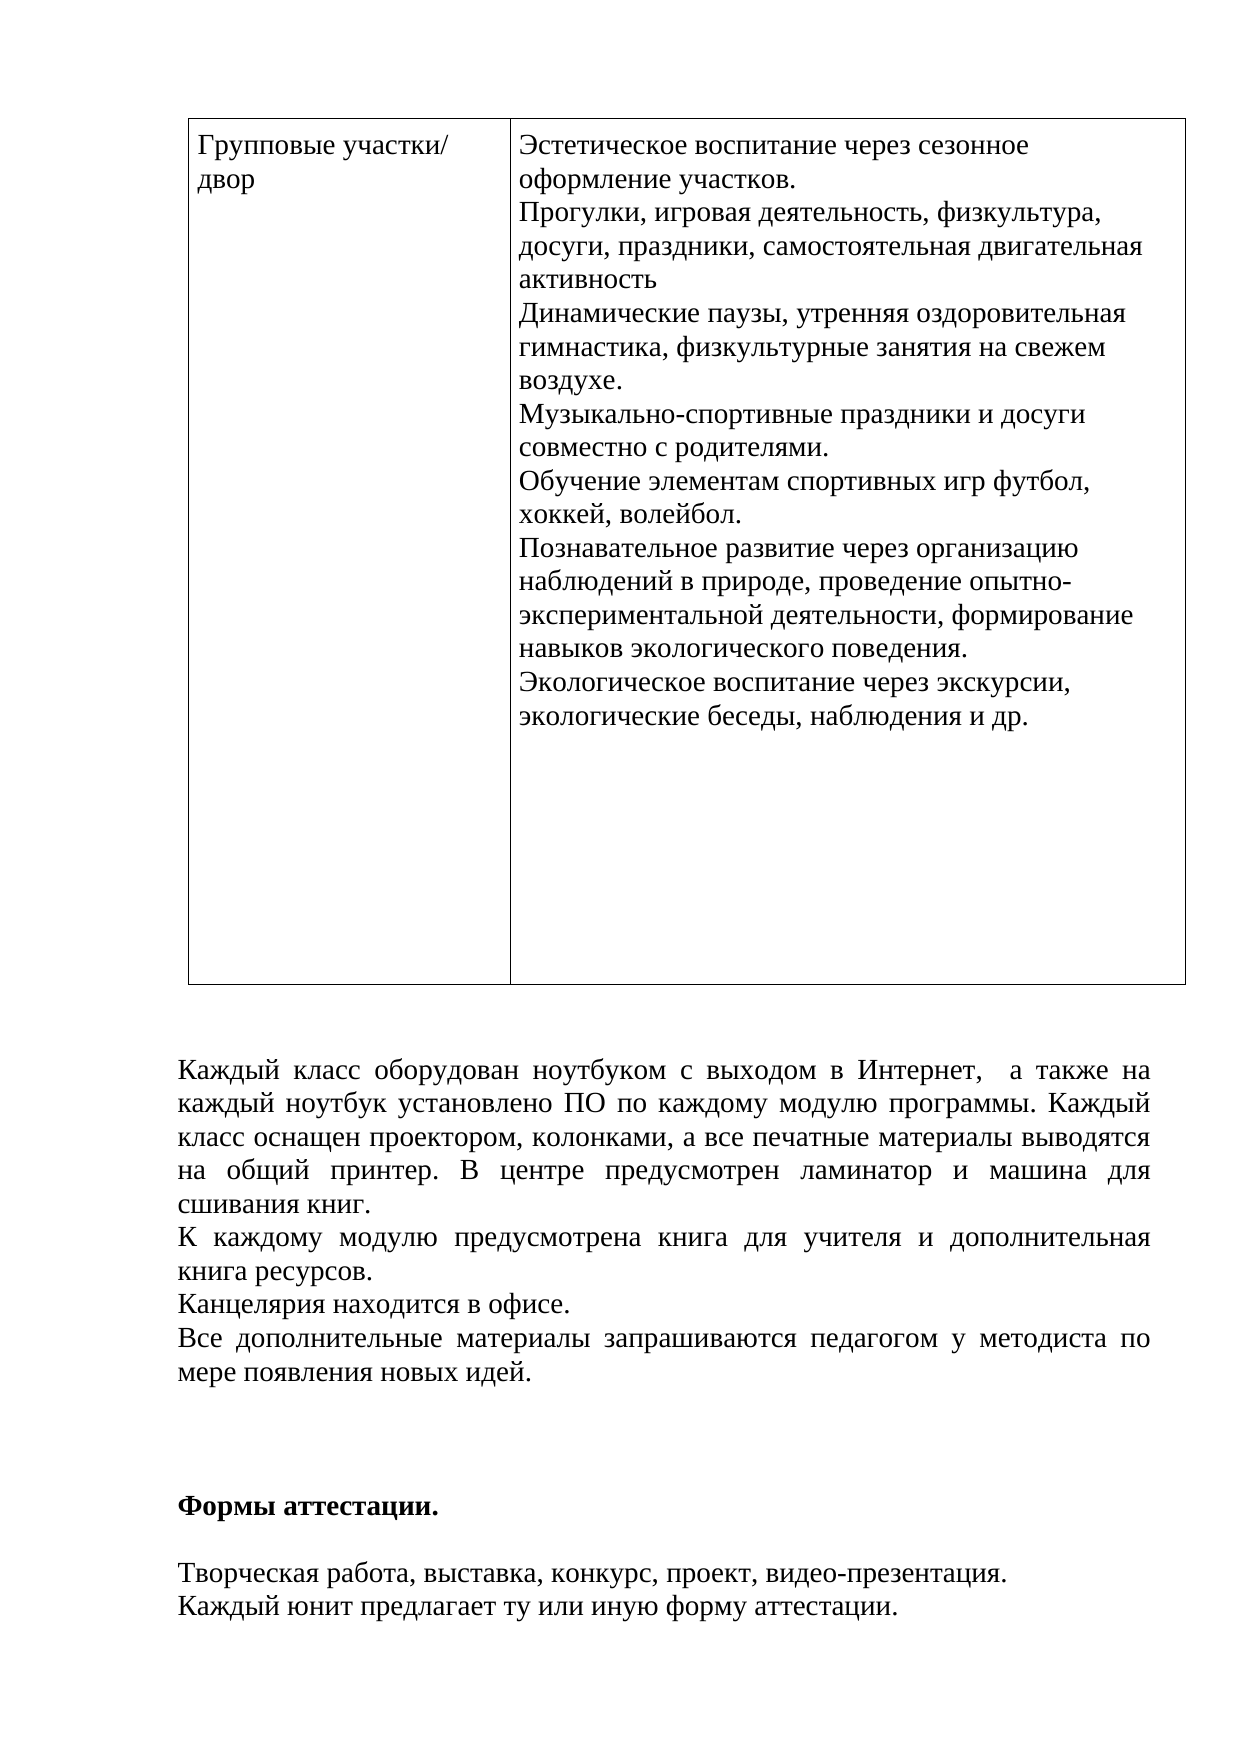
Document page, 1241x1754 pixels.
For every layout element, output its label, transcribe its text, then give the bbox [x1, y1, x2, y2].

text Все дополнительные материалы запрашиваются педагогом у методиста по мере появления новых идей. [177, 1320, 1152, 1387]
table_cell Эстетическое воспитание через сезонное оформление участков. Прогулки, игровая деятельность, физкультура, досуги, праздники, самостоятельная двигательная активность Динамические паузы, утренняя оздоровительная гимнастика, физкультурные занятия на свежем воздухе. Музыкально-спортивные праздники и досуги совместно с родителями. Обучение элементам спортивных игр футбол, хоккей, волейбол. Познавательное развитие через организацию наблюдений в природе, проведение опытно-экспериментальной деятельности, формирование навыков экологического поведения. Экологическое воспитание через экскурсии, экологические беседы, наблюдения и др. [511, 119, 1185, 984]
text Каждый юнит предлагает ту или иную форму аттестации. [177, 1588, 1152, 1622]
text Каждый класс оборудован ноутбуком с выходом в Интернет, а также на каждый ноутбук установлено ПО по каждому модулю программы. Каждый класс оснащен проектором, колонками, а все печатные материалы выводятся на общий принтер. В центре предусмотрен ламинатор и машина для сшивания книг. [177, 1052, 1152, 1219]
text К каждому модулю предусмотрена книга для учителя и дополнительная книга ресурсов. [177, 1219, 1152, 1287]
text Творческая работа, выставка, конкурс, проект, видео-презентация. [177, 1555, 1152, 1588]
text Формы аттестации. [177, 1488, 1152, 1521]
text Канцелярия находится в офисе. [177, 1287, 1152, 1320]
table_cell Групповые участки/ двор [189, 119, 510, 984]
